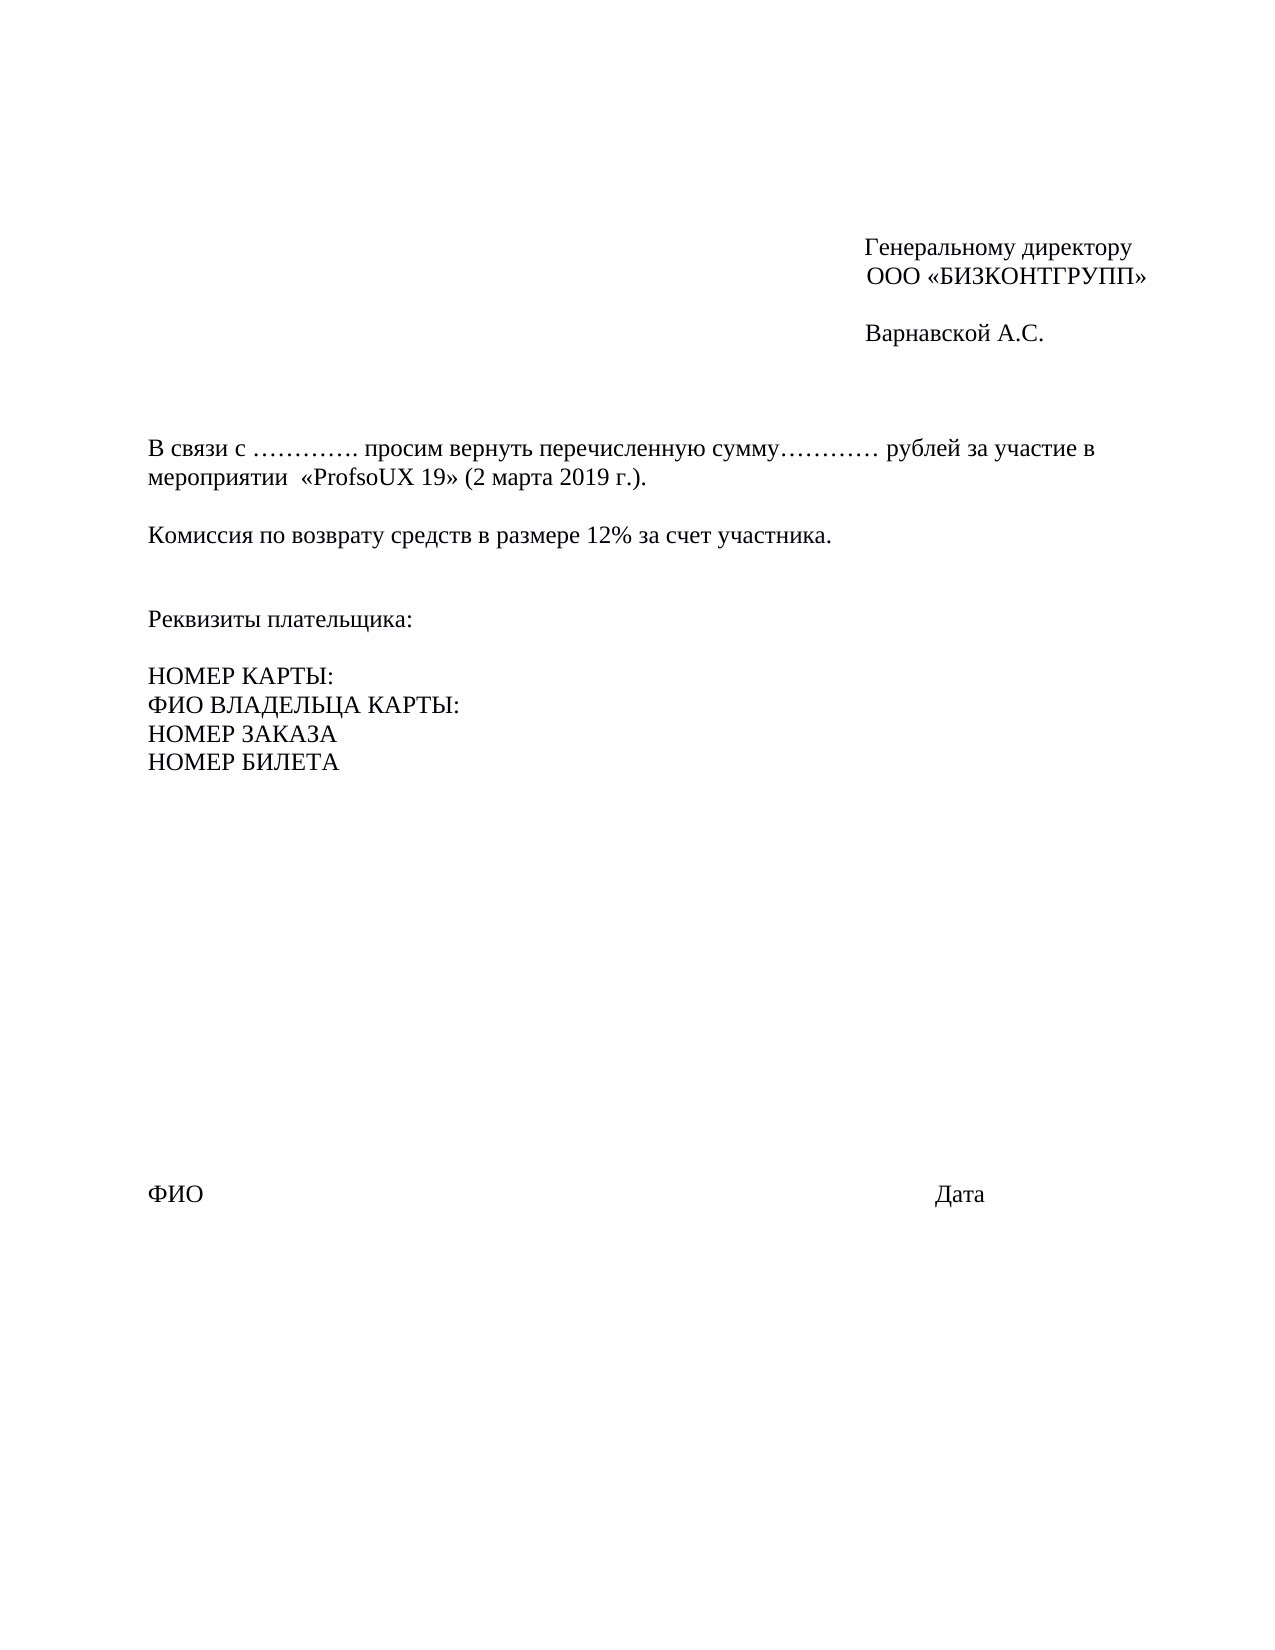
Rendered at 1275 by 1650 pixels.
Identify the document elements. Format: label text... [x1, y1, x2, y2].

text Реквизиты плательщика: [148, 604, 1186, 632]
text Варнавской А.С. [148, 318, 1186, 347]
text ФИО Дата [148, 1179, 1186, 1207]
text Генеральному директору [148, 232, 1186, 261]
text ООО «БИЗКОНТГРУПП» [148, 261, 1186, 290]
text Комиссия по возврату средств в размере 12% за счет участника. [148, 520, 1186, 548]
text НОМЕР БИЛЕТА [148, 747, 1186, 776]
text В связи c …………. просим вернуть перечисленную сумму………… рублей за участие в мероприятии «ProfsoUX 19» (2 марта 2019 г.). [148, 433, 1186, 491]
text НОМЕР КАРТЫ: [148, 661, 1186, 690]
text ФИО ВЛАДЕЛЬЦА КАРТЫ: [148, 690, 1186, 719]
text НОМЕР ЗАКАЗА [148, 719, 1186, 747]
